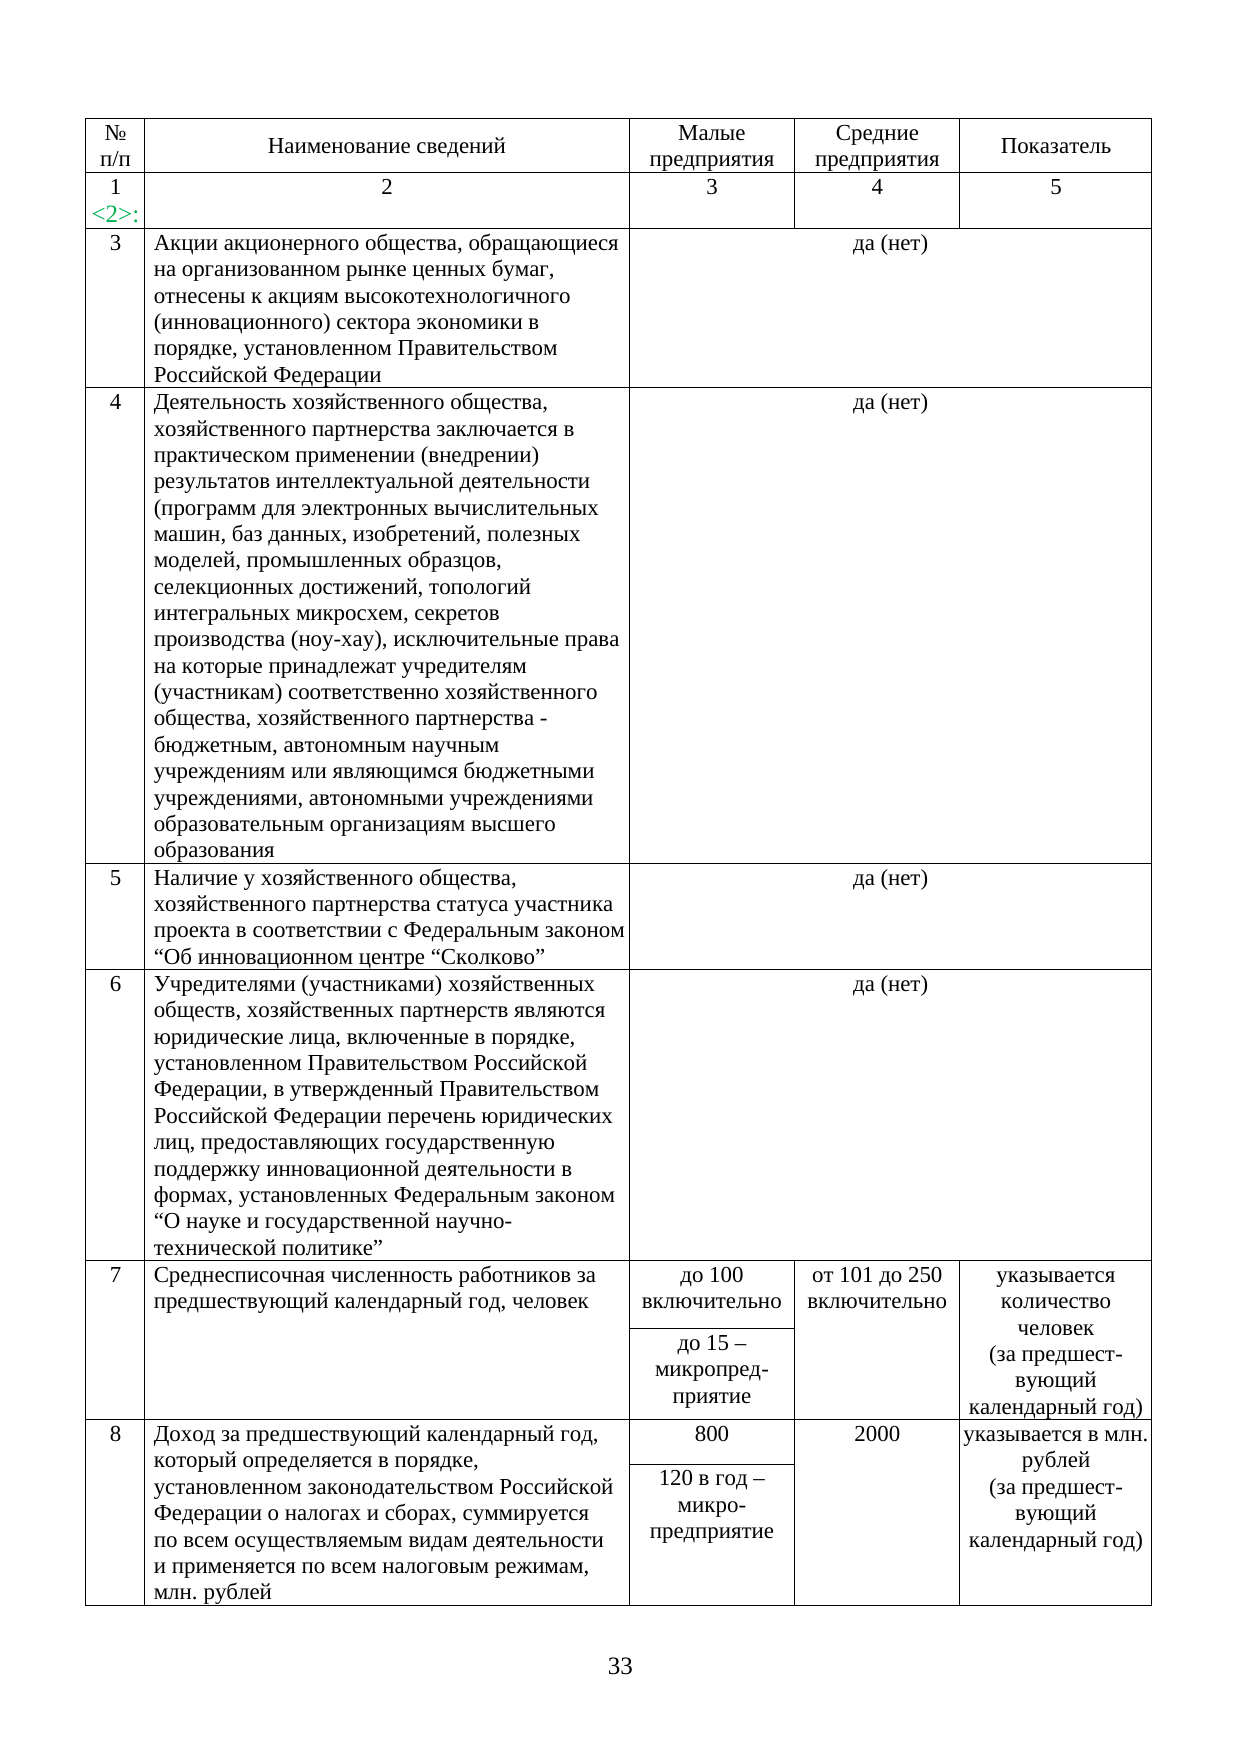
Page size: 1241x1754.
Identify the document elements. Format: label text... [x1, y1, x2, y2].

table_cell до 100 включительно [630, 1261, 794, 1328]
table_cell 3 [86, 229, 144, 387]
table_cell да (нет) [630, 388, 1151, 863]
table_cell 120 в год – микропредприятие [630, 1465, 794, 1605]
table_cell от 101 до 250 включительно [795, 1261, 959, 1419]
table_cell да (нет) [630, 970, 1151, 1260]
table_header № п/п [86, 119, 144, 172]
table_cell указывается количество человек (за предшествующий календарный год) [960, 1261, 1151, 1419]
table_cell 1 <2>: [86, 173, 144, 228]
table_cell да (нет) [630, 229, 1151, 387]
table_header Наименование сведений [145, 119, 629, 172]
table_cell 8 [86, 1420, 144, 1605]
table_cell 2 [145, 173, 629, 228]
table_cell 4 [795, 173, 959, 228]
table_cell Учредителями (участниками) хозяйственных обществ, хозяйственных партнерств являются юридические лица, включенные в порядке, установленном Правительством Российской Федерации, в утвержденный Правительством Российской Федерации перечень юридических лиц, предоставляющих государственную поддержку инновационной деятельности в формах, установленных Федеральным законом “О науке и государственной научно-технической политике” [145, 970, 629, 1260]
table_header Малые предприятия [630, 119, 794, 172]
table_cell 5 [86, 864, 144, 969]
table_cell 7 [86, 1261, 144, 1419]
table_cell Наличие у хозяйственного общества, хозяйственного партнерства статуса участника проекта в соответствии с Федеральным законом “Об инновационном центре “Сколково” [145, 864, 629, 969]
table_cell 5 [960, 173, 1151, 228]
table_cell 4 [86, 388, 144, 863]
table_cell Доход за предшествующий календарный год, который определяется в порядке, установленном законодательством Российской Федерации о налогах и сборах, суммируется по всем осуществляемым видам деятельности и применяется по всем налоговым режимам, млн. рублей [145, 1420, 629, 1605]
table_cell Среднесписочная численность работников за предшествующий календарный год, человек [145, 1261, 629, 1419]
table_cell 800 [630, 1420, 794, 1463]
table_cell Деятельность хозяйственного общества, хозяйственного партнерства заключается в практическом применении (внедрении) результатов интеллектуальной деятельности (программ для электронных вычислительных машин, баз данных, изобретений, полезных моделей, промышленных образцов, селекционных достижений, топологий интегральных микросхем, секретов производства (ноу-хау), исключительные права на которые принадлежат учредителям (участникам) соответственно хозяйственного общества, хозяйственного партнерства - бюджетным, автономным научным учреждениям или являющимся бюджетными учреждениями, автономными учреждениями образовательным организациям высшего образования [145, 388, 629, 863]
table_cell Акции акционерного общества, обращающиеся на организованном рынке ценных бумаг, отнесены к акциям высокотехнологичного (инновационного) сектора экономики в порядке, установленном Правительством Российской Федерации [145, 229, 629, 387]
table_header Показатель [960, 119, 1151, 172]
table_cell 2000 [795, 1420, 959, 1605]
table_header Средние предприятия [795, 119, 959, 172]
table_cell да (нет) [630, 864, 1151, 969]
table_cell 6 [86, 970, 144, 1260]
table_cell до 15 – микропредприятие [630, 1329, 794, 1419]
table_cell указывается в млн. рублей (за предшествующий календарный год) [960, 1420, 1151, 1605]
table_cell 3 [630, 173, 794, 228]
